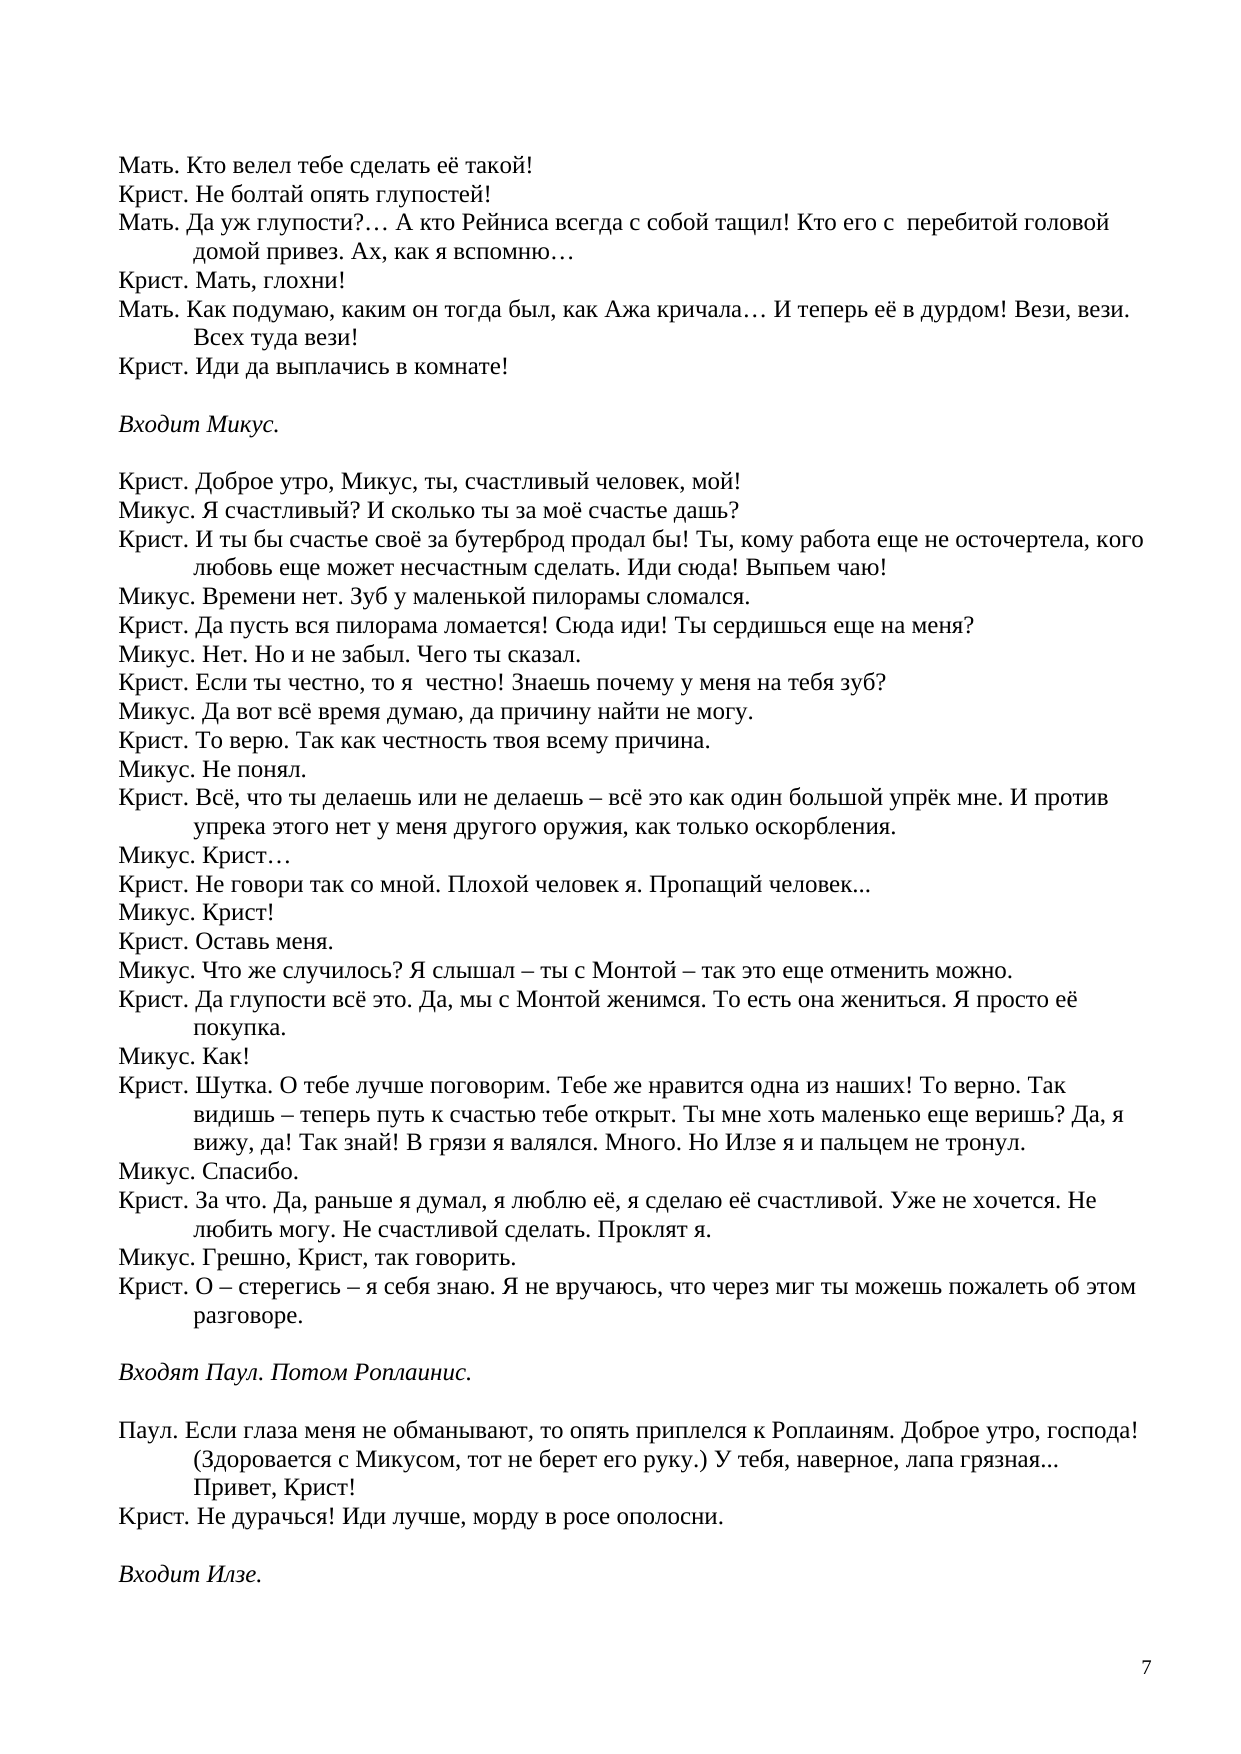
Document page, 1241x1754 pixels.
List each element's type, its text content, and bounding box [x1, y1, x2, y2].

text Мать. Да уж глупости?… А кто Рейниса всегда с собой тащил! Кто его с перебитой головой домой привез. Ах, как я вспомню… [118, 207, 1149, 265]
text Мать. Кто велел тебе сделать её такой! [118, 150, 1149, 179]
text Микус. Крист… [118, 840, 1149, 869]
text Крист. И ты бы счастье своё за бутерброд продал бы! Ты, кому работа еще не осточертела, кого любовь еще может несчастным сделать. Иди сюда! Выпьем чаю! [118, 524, 1149, 581]
text Крист. Доброе утро, Микус, ты, счастливый человек, мой! [118, 466, 1149, 495]
text Крист. Не говори так со мной. Плохой человек я. Пропащий человек... [118, 869, 1149, 897]
text Крист. Да пусть вся пилорама ломается! Сюда иди! Ты сердишься еще на меня? [118, 610, 1149, 639]
text Микус. Нет. Но и не забыл. Чего ты сказал. [118, 639, 1149, 667]
text Паул. Если глаза меня не обманывают, то опять приплелся к Роплаиням. Доброе утро, господа! (Здоровается с Микусом, тот не берет его руку.) У тебя, наверное, лапа грязная... Привет, Крист! [118, 1415, 1149, 1501]
text Микус. Не понял. [118, 754, 1149, 782]
text Микус. Как! [118, 1041, 1149, 1070]
text Крист. Мать, глохни! [118, 265, 1149, 294]
text Крист. То верю. Так как честность твоя всему причина. [118, 725, 1149, 754]
text Микус. Грешно, Крист, так говорить. [118, 1242, 1149, 1271]
text Крист. За что. Да, раньше я думал, я люблю её, я сделаю её счастливой. Уже не хочется. Не любить могу. Не счастливой сделать. Проклят я. [118, 1185, 1149, 1242]
text Мать. Как подумаю, каким он тогда был, как Ажа кричала… И теперь её в дурдом! Вези, вези. Всех туда вези! [118, 294, 1149, 351]
text Крист. О – стерегись – я себя знаю. Я не вручаюсь, что через миг ты можешь пожалеть об этом разговоре. [118, 1271, 1149, 1329]
text Kрист. Не дурачься! Иди лучше, морду в росе ополосни. [118, 1501, 1149, 1530]
text Микус. Что же случилось? Я слышал – ты с Монтой – так это еще отменить можно. [118, 955, 1149, 984]
text Крист. Да глупости всё это. Да, мы с Монтой женимся. То есть она жениться. Я просто её покупка. [118, 984, 1149, 1041]
text Микус. Времени нет. Зуб у маленькой пилорамы сломался. [118, 581, 1149, 610]
text Крист. Иди да выплачись в комнате! [118, 351, 1149, 380]
text Крист. Шутка. О тебе лучше поговорим. Тебе же нравится одна из наших! То верно. Так видишь – теперь путь к счастью тебе открыт. Ты мне хоть маленько еще веришь? Да, я вижу, да! Так знай! В грязи я валялся. Много. Но Илзе я и пальцем не тронул. [118, 1070, 1149, 1156]
text Микус. Спасибо. [118, 1156, 1149, 1185]
text Входят Паул. Потом Роплаинис. [118, 1357, 1149, 1386]
text Входит Микус. [118, 409, 1149, 437]
text Крист. Всё, что ты делаешь или не делаешь – всё это как один большой упрёк мне. И против упрека этого нет у меня другого оружия, как только оскорбления. [118, 782, 1149, 840]
text Крист. Не болтай опять глупостей! [118, 179, 1149, 207]
text Крист. Оставь меня. [118, 926, 1149, 955]
text Микус. Да вот всё время думаю, да причину найти не могу. [118, 696, 1149, 725]
text Микус. Я счастливый? И сколько ты за моё счастье дашь? [118, 495, 1149, 524]
text Крист. Если ты честно, то я честно! Знаешь почему у меня на тебя зуб? [118, 667, 1149, 696]
text Микус. Крист! [118, 897, 1149, 926]
text Входит Илзе. [118, 1559, 1149, 1587]
